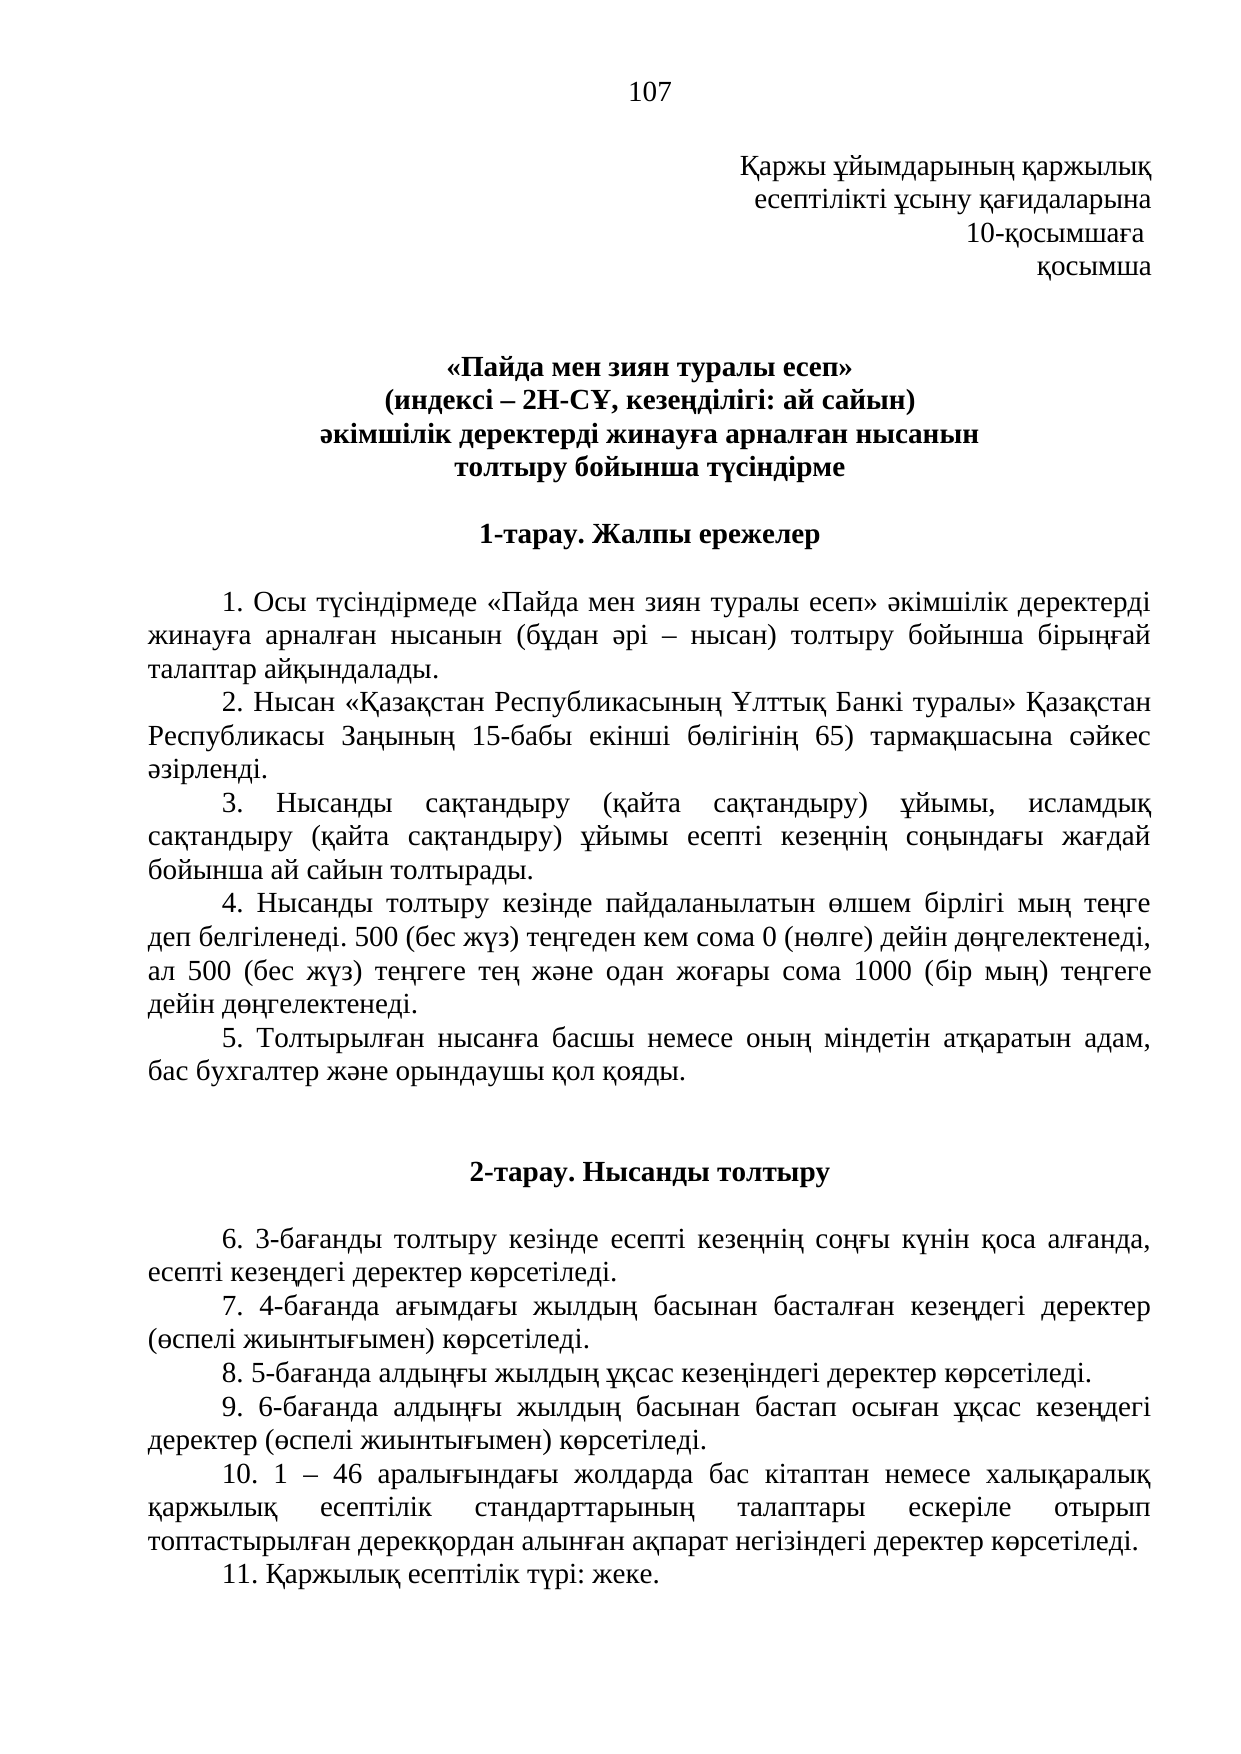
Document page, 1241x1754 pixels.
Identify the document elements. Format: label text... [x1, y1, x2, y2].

text (индексі – 2Н-СҰ, кезеңділігі: ай сайын) [148, 382, 1152, 416]
text есептілікті ұсыну қағидаларына [148, 181, 1152, 215]
text 6. 3-бағанды толтыру кезінде есепті кезеңнің соңғы күнін қоса алғанда, есепті кезеңдегі деректер көрсетіледі. [148, 1221, 1152, 1288]
text 3. Нысанды сақтандыру (қайта сақтандыру) ұйымы, исламдық сақтандыру (қайта сақтандыру) ұйымы есепті кезеңнің соңындағы жағдай бойынша ай сайын толтырады. [148, 785, 1152, 886]
text 1. Осы түсіндірмеде «Пайда мен зиян туралы есеп» әкімшілік деректерді жинауға арналған нысанын (бұдан әрі – нысан) толтыру бойынша бірыңғай талаптар айқындалады. [148, 584, 1152, 684]
text толтыру бойынша түсіндірме [148, 449, 1152, 483]
text 7. 4-бағанда ағымдағы жылдың басынан басталған кезеңдегі деректер (өспелі жиынтығымен) көрсетіледі. [148, 1288, 1152, 1355]
text 2. Нысан «Қазақстан Республикасының Ұлттық Банкі туралы» Қазақстан Республикасы Заңының 15-бабы екінші бөлігінің 65) тармақшасына сәйкес әзірленді. [148, 684, 1152, 785]
text 2-тарау. Нысанды толтыру [148, 1154, 1152, 1187]
text «Пайда мен зиян туралы есеп» [148, 349, 1152, 382]
text 10-қосымшаға қосымша [148, 215, 1152, 282]
text 5. Толтырылған нысанға басшы немесе оның міндетін атқаратын адам, бас бухгалтер және орындаушы қол қояды. [148, 1020, 1152, 1087]
text 9. 6-бағанда алдыңғы жылдың басынан бастап осыған ұқсас кезеңдегі деректер (өспелі жиынтығымен) көрсетіледі. [148, 1389, 1152, 1456]
text 1-тарау. Жалпы ережелер [148, 517, 1152, 550]
text 8. 5-бағанда алдыңғы жылдың ұқсас кезеңіндегі деректер көрсетіледі. [148, 1355, 1152, 1389]
text 4. Нысанды толтыру кезінде пайдаланылатын өлшем бірлігі мың теңге деп белгіленеді. 500 (бес жүз) теңгеден кем сома 0 (нөлге) дейін дөңгелектенеді, ал 500 (бес жүз) теңгеге тең және одан жоғары сома 1000 (бір мың) теңгеге дейін дөңгелектенеді. [148, 886, 1152, 1020]
text әкімшілік деректерді жинауға арналған нысанын [148, 416, 1152, 449]
text 11. Қаржылық есептілік түрі: жеке. [148, 1556, 1152, 1590]
text Қаржы ұйымдарының қаржылық [148, 148, 1152, 181]
text 10. 1 – 46 аралығындағы жолдарда бас кітаптан немесе халықаралық қаржылық есептілік стандарттарының талаптары ескеріле отырып топтастырылған дерекқордан алынған ақпарат негізіндегі деректер көрсетіледі. [148, 1456, 1152, 1556]
